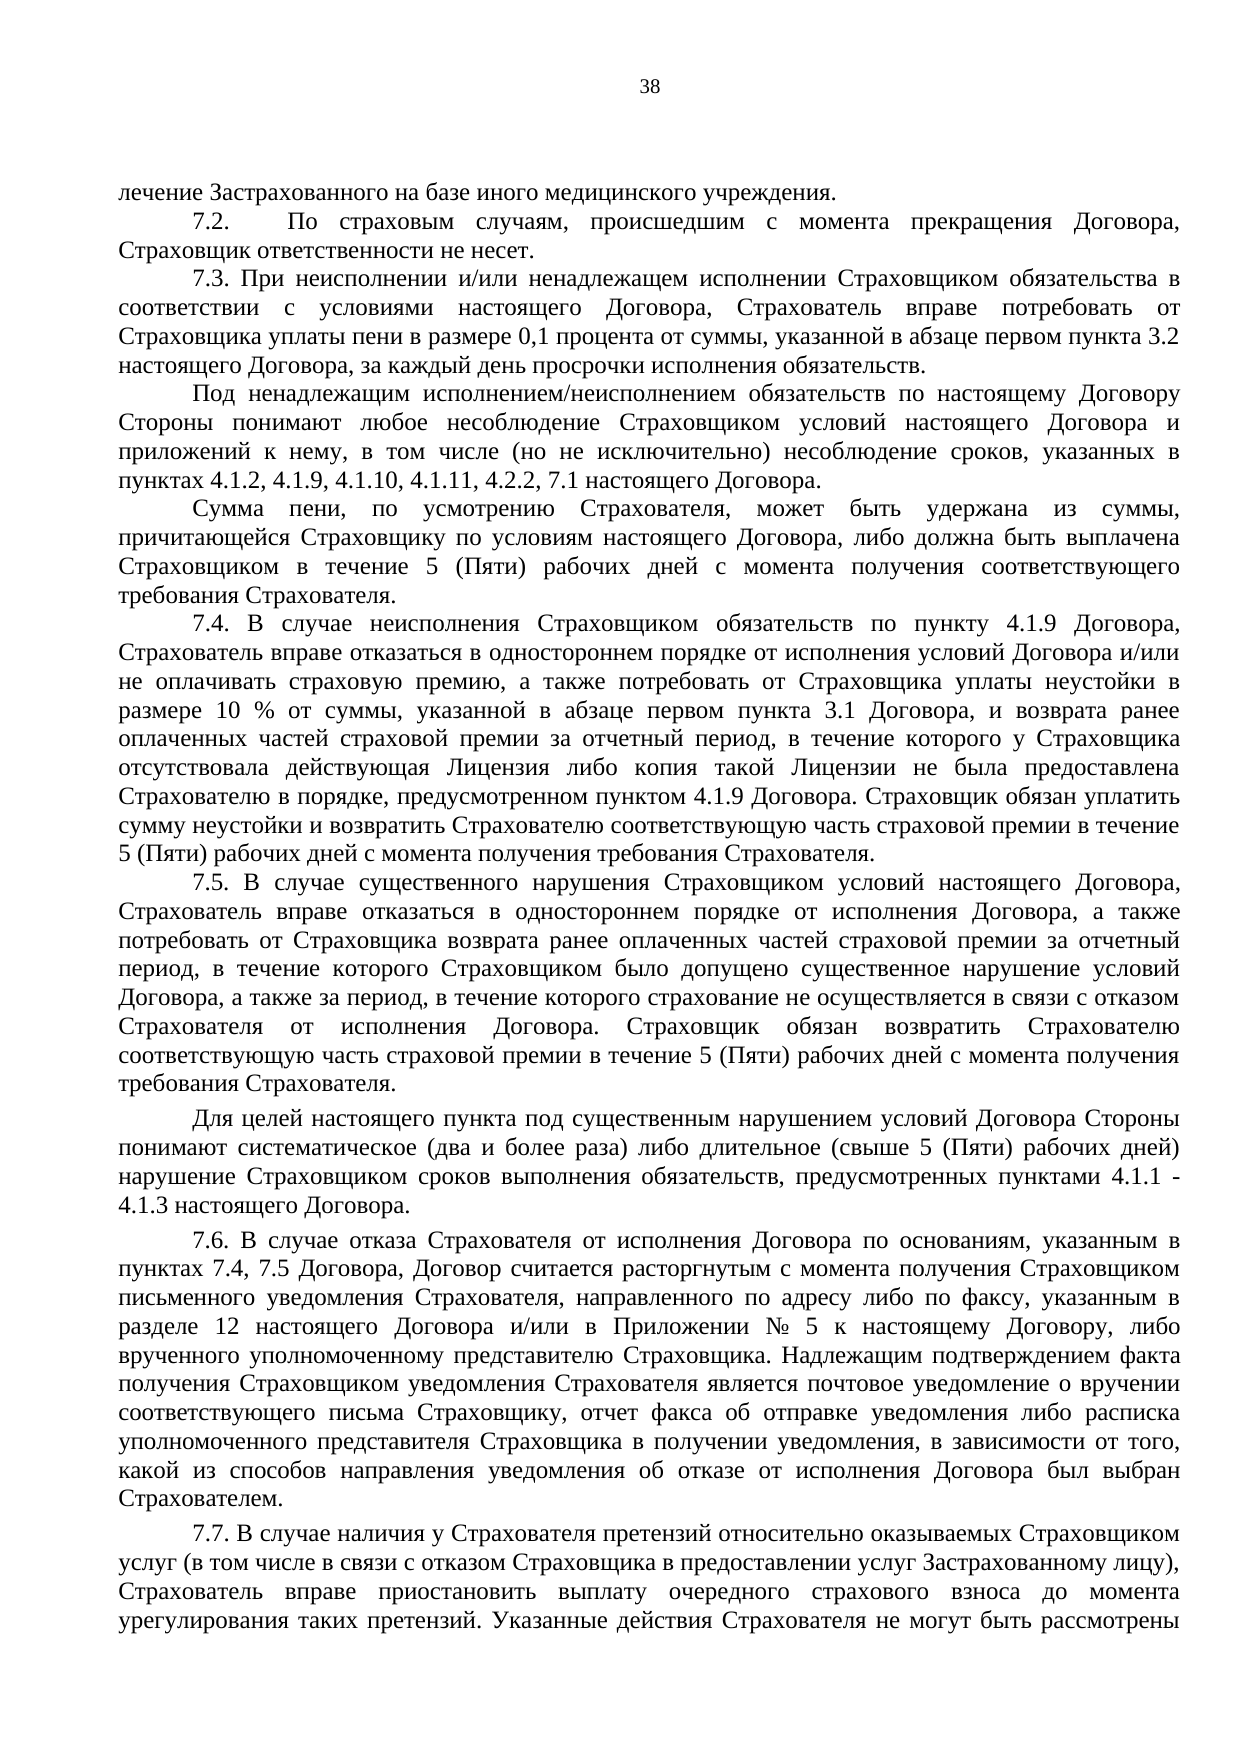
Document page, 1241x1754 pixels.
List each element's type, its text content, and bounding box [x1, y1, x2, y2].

text 7.5. В случае существенного нарушения Страховщиком условий настоящего Договора, Страхователь вправе отказаться в одностороннем порядке от исполнения Договора, а также потребовать от Страховщика возврата ранее оплаченных частей страховой премии за отчетный период, в течение которого Страховщиком было допущено существенное нарушение условий Договора, а также за период, в течение которого страхование не осуществляется в связи с отказом Страхователя от исполнения Договора. Страховщик обязан возвратить Страхователю соответствующую часть страховой премии в течение 5 (Пяти) рабочих дней с момента получения требования Страхователя. [118, 867, 1181, 1097]
text Для целей настоящего пункта под существенным нарушением условий Договора Стороны понимают систематическое (два и более раза) либо длительное (свыше 5 (Пяти) рабочих дней) нарушение Страховщиком сроков выполнения обязательств, предусмотренных пунктами 4.1.1 - 4.1.3 настоящего Договора. [118, 1103, 1181, 1218]
text 7.6. В случае отказа Страхователя от исполнения Договора по основаниям, указанным в пунктах 7.4, 7.5 Договора, Договор считается расторгнутым с момента получения Страховщиком письменного уведомления Страхователя, направленного по адресу либо по факсу, указанным в разделе 12 настоящего Договора и/или в Приложении № 5 к настоящему Договору, либо врученного уполномоченному представителю Страховщика. Надлежащим подтверждением факта получения Страховщиком уведомления Страхователя является почтовое уведомление о вручении соответствующего письма Страховщику, отчет факса об отправке уведомления либо расписка уполномоченного представителя Страховщика в получении уведомления, в зависимости от того, какой из способов направления уведомления об отказе от исполнения Договора был выбран Страхователем. [118, 1225, 1181, 1512]
text 7.3. При неисполнении и/или ненадлежащем исполнении Страховщиком обязательства в соответствии с условиями настоящего Договора, Страхователь вправе потребовать от Страховщика уплаты пени в размере 0,1 процента от суммы, указанной в абзаце первом пункта 3.2 настоящего Договора, за каждый день просрочки исполнения обязательств. [118, 263, 1181, 378]
text Сумма пени, по усмотрению Страхователя, может быть удержана из суммы, причитающейся Страховщику по условиям настоящего Договора, либо должна быть выплачена Страховщиком в течение 5 (Пяти) рабочих дней с момента получения соответствующего требования Страхователя. [118, 493, 1181, 608]
text 7.4. В случае неисполнения Страховщиком обязательств по пункту 4.1.9 Договора, Страхователь вправе отказаться в одностороннем порядке от исполнения условий Договора и/или не оплачивать страховую премию, а также потребовать от Страховщика уплаты неустойки в размере 10 % от суммы, указанной в абзаце первом пункта 3.1 Договора, и возврата ранее оплаченных частей страховой премии за отчетный период, в течение которого у Страховщика отсутствовала действующая Лицензия либо копия такой Лицензии не была предоставлена Страхователю в порядке, предусмотренном пунктом 4.1.9 Договора. Страховщик обязан уплатить сумму неустойки и возвратить Страхователю соответствующую часть страховой премии в течение 5 (Пяти) рабочих дней с момента получения требования Страхователя. [118, 608, 1181, 867]
list По страховым случаям, происшедшим с момента прекращения Договора, Страховщик ответственности не несет. [118, 206, 1181, 263]
text Под ненадлежащим исполнением/неисполнением обязательств по настоящему Договору Стороны понимают любое несоблюдение Страховщиком условий настоящего Договора и приложений к нему, в том числе (но не исключительно) несоблюдение сроков, указанных в пунктах 4.1.2, 4.1.9, 4.1.10, 4.1.11, 4.2.2, 7.1 настоящего Договора. [118, 378, 1181, 493]
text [118, 1518, 1181, 1633]
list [118, 177, 1181, 206]
